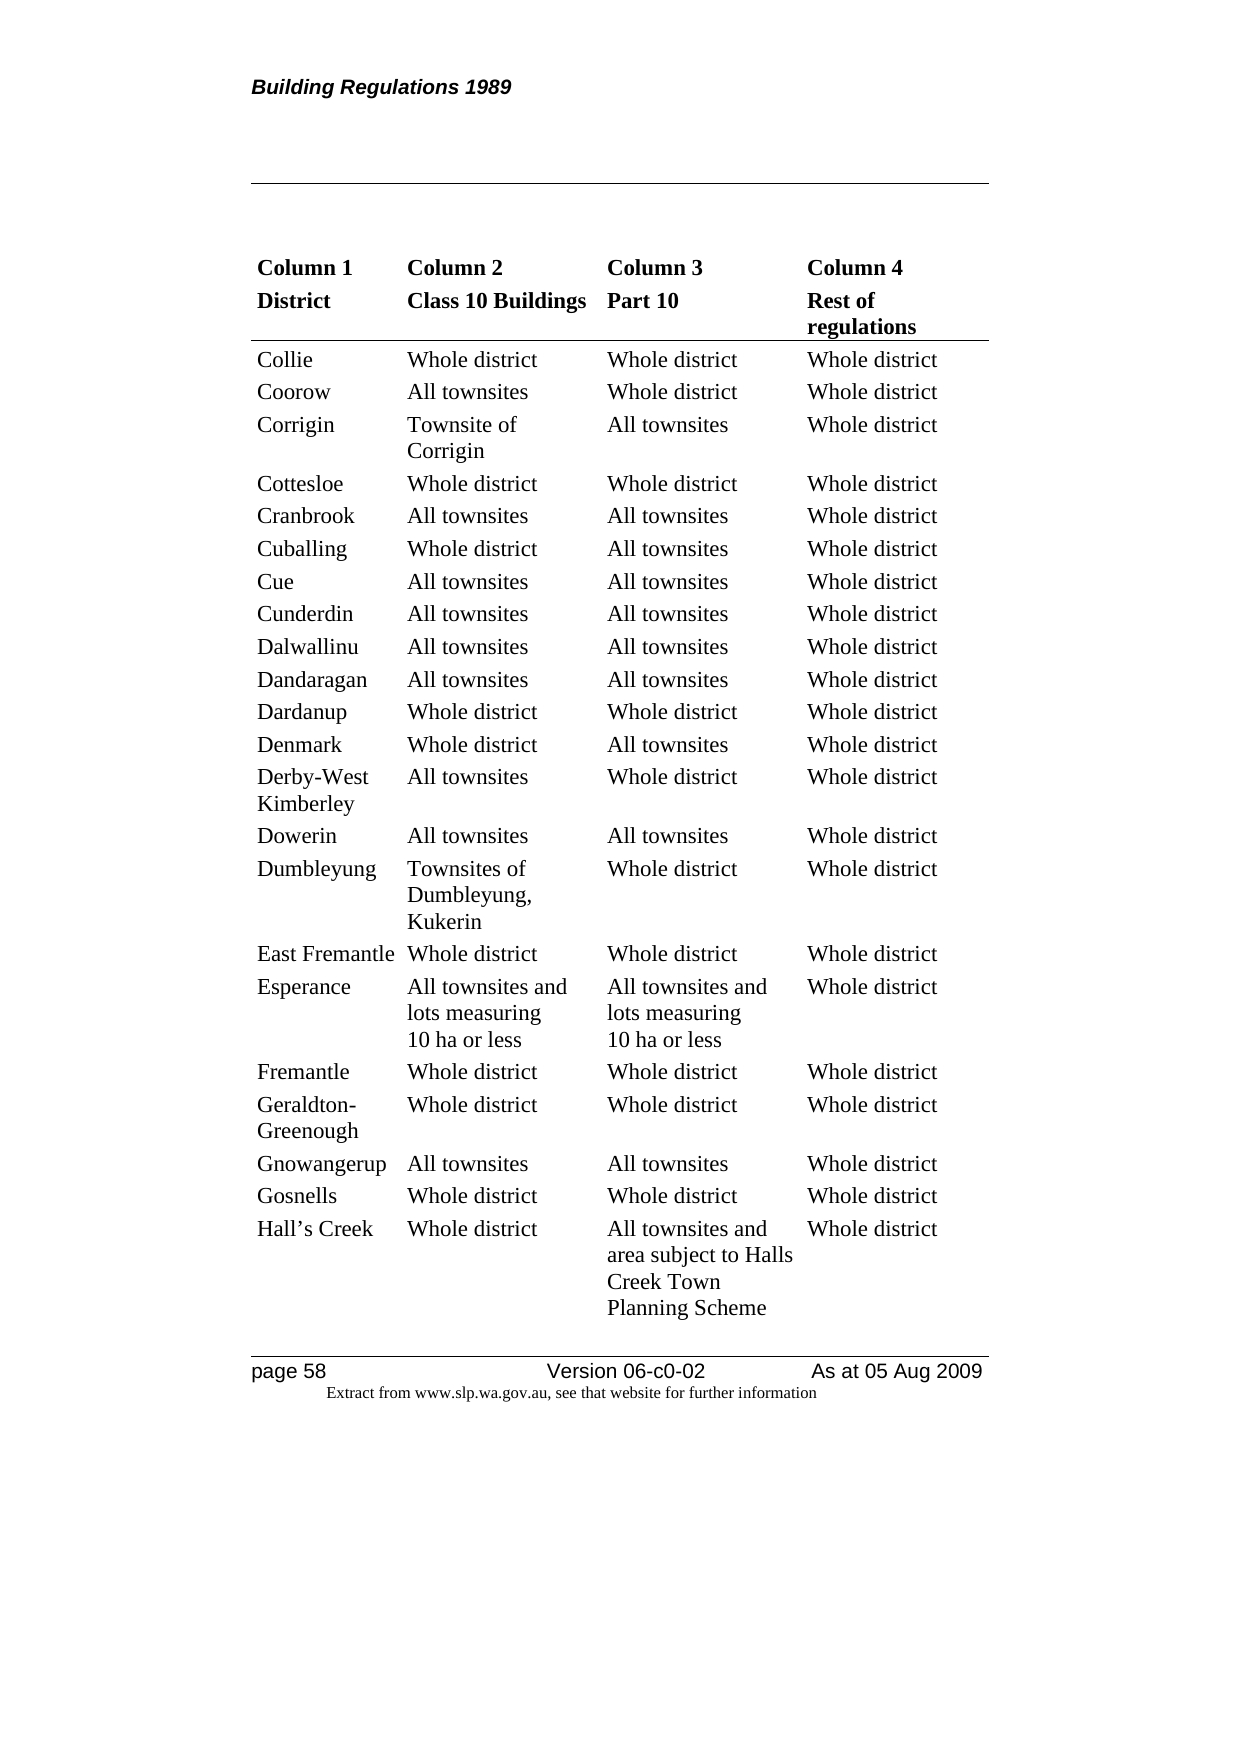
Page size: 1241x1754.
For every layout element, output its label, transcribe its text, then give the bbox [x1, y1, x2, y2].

table_cell Whole district [801, 464, 988, 496]
table_cell All townsites [401, 372, 601, 405]
table_cell All townsites and lots measuring 10 ha or less [601, 967, 801, 1052]
table_cell Cottesloe [251, 464, 401, 496]
table_cell All townsites [601, 405, 801, 464]
table_cell Whole district [801, 405, 988, 464]
table_cell Whole district [801, 849, 988, 934]
table_cell Part 10 [601, 281, 801, 339]
table_cell Whole district [801, 934, 988, 967]
table_header Column 2 [401, 248, 601, 281]
table_cell Dowerin [251, 816, 401, 849]
table_cell Whole district [601, 372, 801, 405]
table_cell All townsites [601, 725, 801, 757]
table_header Column 3 [601, 248, 801, 281]
table_cell Rest of regulations [801, 281, 988, 339]
table_cell Derby-West Kimberley [251, 757, 401, 816]
table_cell Whole district [801, 372, 988, 405]
table_cell Dardanup [251, 692, 401, 724]
table_cell East Fremantle [251, 934, 401, 967]
table_cell Geraldton-Greenough [251, 1085, 401, 1143]
table_cell Cue [251, 562, 401, 594]
table_cell Whole district [601, 849, 801, 934]
table_cell Gosnells [251, 1176, 401, 1209]
table_cell Whole district [801, 1209, 988, 1320]
table_cell Whole district [401, 1085, 601, 1143]
table_cell District [251, 281, 401, 339]
table_cell Gnowangerup [251, 1144, 401, 1176]
table_cell Whole district [801, 1144, 988, 1176]
table_cell All townsites [401, 627, 601, 659]
table_cell Corrigin [251, 405, 401, 464]
table_cell Whole district [801, 1052, 988, 1084]
table_cell Whole district [601, 1176, 801, 1209]
table_cell Whole district [401, 692, 601, 724]
table_cell All townsites [601, 594, 801, 627]
table_cell Class 10 Buildings [401, 281, 601, 339]
table_cell Whole district [401, 464, 601, 496]
table_cell Whole district [401, 725, 601, 757]
table_cell Whole district [601, 1052, 801, 1084]
table_cell All townsites [401, 659, 601, 692]
table_cell Denmark [251, 725, 401, 757]
table_cell All townsites and lots measuring 10 ha or less [401, 967, 601, 1052]
table_cell Whole district [801, 562, 988, 594]
table_cell Cunderdin [251, 594, 401, 627]
table_cell Whole district [801, 1176, 988, 1209]
table_cell Whole district [401, 1209, 601, 1320]
table_cell All townsites [601, 627, 801, 659]
table_cell Whole district [601, 934, 801, 967]
table_cell Whole district [601, 464, 801, 496]
table_cell Dandaragan [251, 659, 401, 692]
table_cell Collie [251, 341, 401, 372]
table_cell Esperance [251, 967, 401, 1052]
table_cell Whole district [401, 1176, 601, 1209]
table_cell Whole district [801, 816, 988, 849]
table_cell All townsites [601, 496, 801, 529]
table_cell All townsites [601, 816, 801, 849]
table_cell All townsites [401, 757, 601, 816]
table_cell Whole district [801, 757, 988, 816]
table_cell Coorow [251, 372, 401, 405]
table_cell Whole district [401, 529, 601, 562]
table_cell Townsites of Dumbleyung, Kukerin [401, 849, 601, 934]
table_cell Whole district [601, 757, 801, 816]
table_cell Cranbrook [251, 496, 401, 529]
table_cell All townsites [601, 529, 801, 562]
table_cell All townsites [401, 562, 601, 594]
table_cell Whole district [401, 1052, 601, 1084]
table_cell All townsites [401, 1144, 601, 1176]
table_cell Whole district [401, 341, 601, 372]
table_cell All townsites [601, 659, 801, 692]
table_cell Whole district [601, 341, 801, 372]
table_cell All townsites [601, 1144, 801, 1176]
table_cell Dalwallinu [251, 627, 401, 659]
table_cell Whole district [801, 496, 988, 529]
table_cell Whole district [801, 594, 988, 627]
table_cell Whole district [801, 1085, 988, 1143]
table_header Column 1 [251, 248, 401, 281]
table_cell All townsites [601, 562, 801, 594]
table_cell All townsites and area subject to Halls Creek Town Planning Scheme [601, 1209, 801, 1320]
table_cell Townsite of Corrigin [401, 405, 601, 464]
table_cell Whole district [401, 934, 601, 967]
table_cell Cuballing [251, 529, 401, 562]
table_cell All townsites [401, 594, 601, 627]
table_cell All townsites [401, 496, 601, 529]
table_header Column 4 [801, 248, 988, 281]
table_cell Dumbleyung [251, 849, 401, 934]
table_cell Whole district [801, 659, 988, 692]
table_cell Whole district [601, 1085, 801, 1143]
table_cell Hall’s Creek [251, 1209, 401, 1320]
table_cell Whole district [801, 725, 988, 757]
table_cell Whole district [801, 692, 988, 724]
table_cell All townsites [401, 816, 601, 849]
table_cell Whole district [601, 692, 801, 724]
table_cell Fremantle [251, 1052, 401, 1084]
table_cell Whole district [801, 341, 988, 372]
table_cell Whole district [801, 627, 988, 659]
table_cell Whole district [801, 529, 988, 562]
table_cell Whole district [801, 967, 988, 1052]
